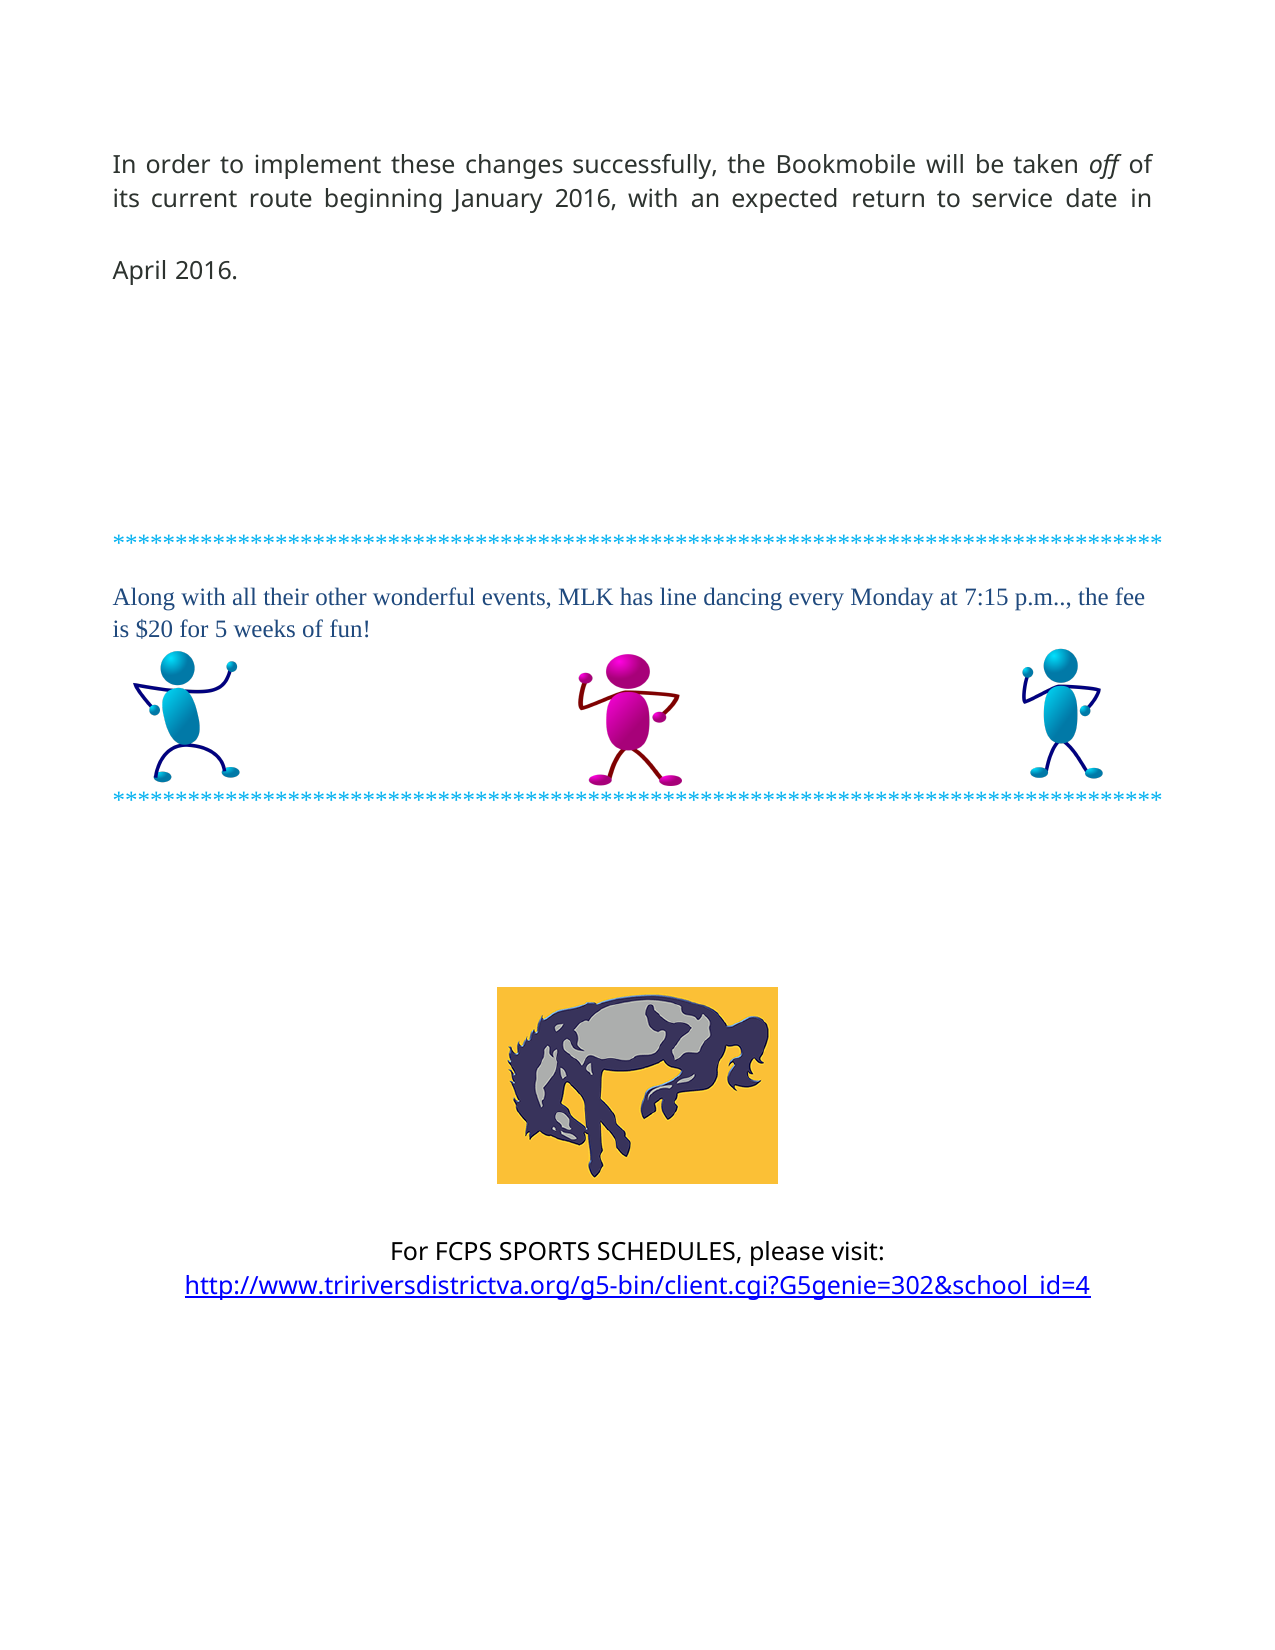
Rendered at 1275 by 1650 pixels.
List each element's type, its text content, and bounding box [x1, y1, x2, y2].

picture [497, 987, 778, 1184]
text In order to implement these changes successfully, the Bookmobile will be taken off of its current route beginning January 2016, with an expected return to service date in April 2016. [112, 147, 1153, 297]
text ************************************************************************************ [112, 786, 1162, 814]
picture [989, 644, 1131, 786]
picture [112, 644, 254, 786]
picture [578, 654, 682, 786]
text ************************************************************************************ [112, 528, 1162, 557]
text Along with all their other wonderful events, MLK has line dancing every Monday at 7:15 p.m.., the fee is $20 for 5 weeks of fun! [112, 582, 1162, 645]
text For FCPS SPORTS SCHEDULES, please visit: [112, 1233, 1162, 1267]
text http://www.tririversdistrictva.org/g5-bin/client.cgi?G5genie=302&school_id=4 [112, 1267, 1162, 1302]
